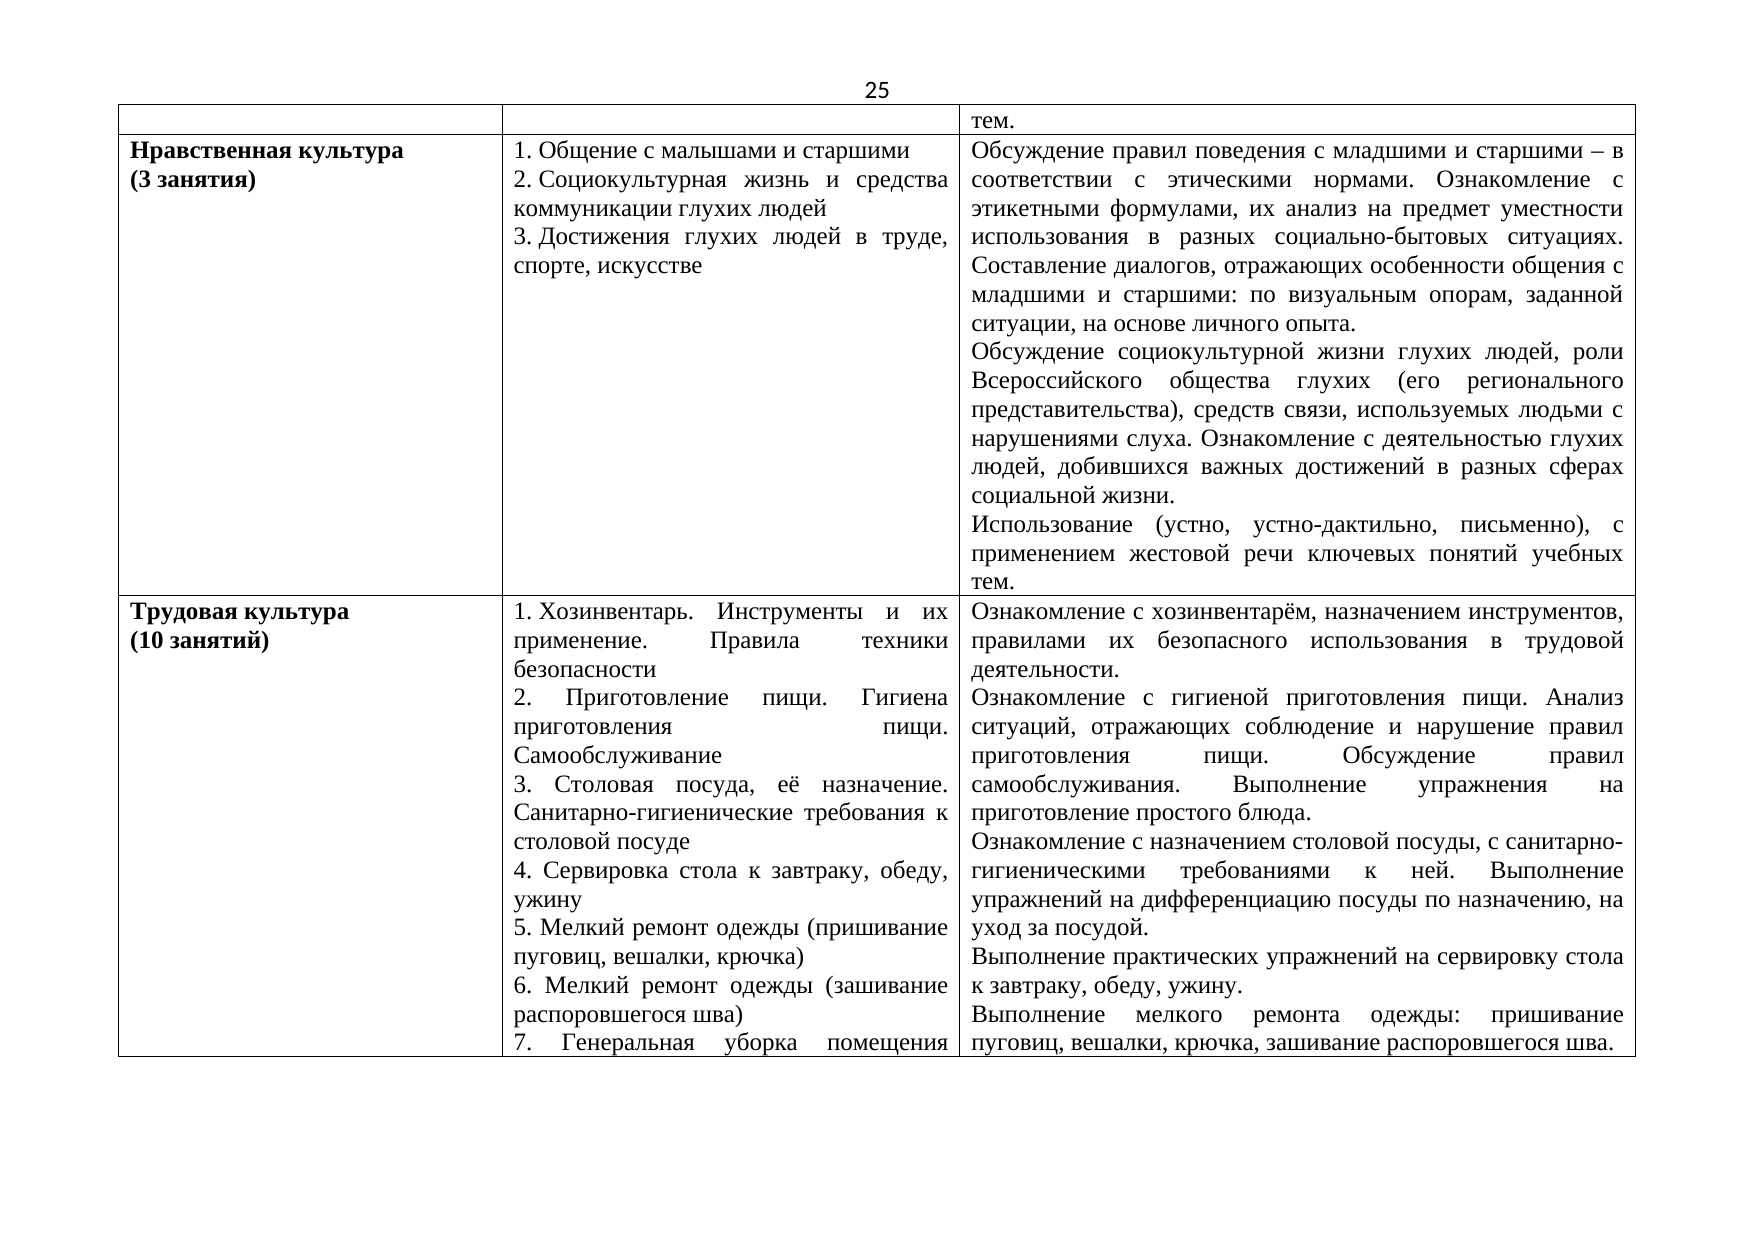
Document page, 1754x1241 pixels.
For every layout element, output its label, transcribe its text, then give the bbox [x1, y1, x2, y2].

table_cell 1. Общение с малышами и старшими 2. Социокультурная жизнь и средства коммуникации глухих людей 3. Достижения глухих людей в труде, спорте, искусстве [503, 135, 959, 595]
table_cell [503, 596, 959, 1056]
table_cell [960, 596, 1635, 1056]
table_cell Обсуждение правил поведения с младшими и старшими – в соответствии с этическими нормами. Ознакомление с этикетными формулами, их анализ на предмет уместности использования в разных социально-бытовых ситуациях. Составление диалогов, отражающих особенности общения с младшими и старшими: по визуальным опорам, заданной ситуации, на основе личного опыта. Обсуждение социокультурной жизни глухих людей, роли Всероссийского общества глухих (его регионального представительства), средств связи, используемых людьми с нарушениями слуха. Ознакомление с деятельностью глухих людей, добившихся важных достижений в разных сферах социальной жизни. Использование (устно, устно-дактильно, письменно), с применением жестовой речи ключевых понятий учебных тем. [960, 135, 1635, 595]
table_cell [119, 596, 502, 1056]
table_cell Нравственная культура (3 занятия) [119, 135, 502, 595]
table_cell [119, 105, 502, 134]
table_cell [503, 105, 959, 134]
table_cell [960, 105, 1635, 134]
